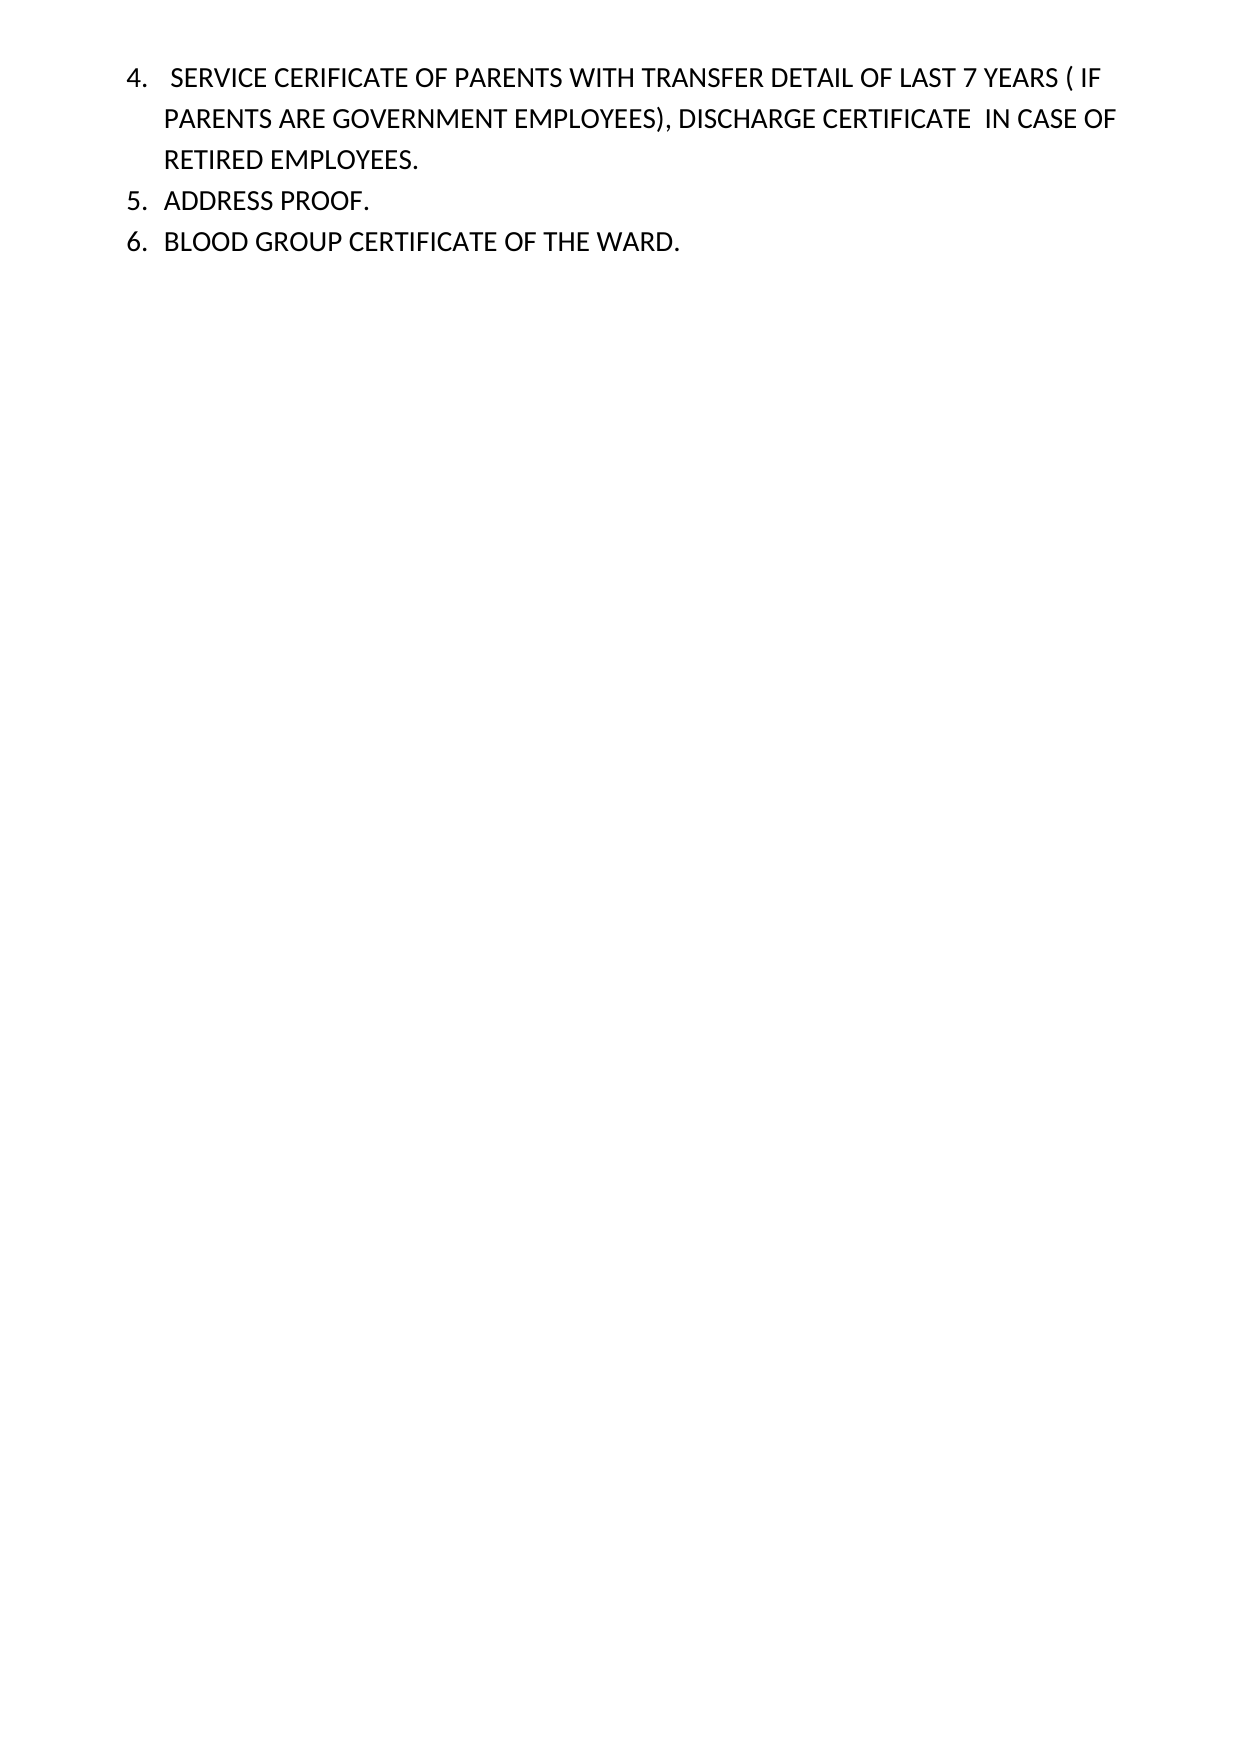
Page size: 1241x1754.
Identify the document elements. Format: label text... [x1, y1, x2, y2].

list BLOOD GROUP CERTIFICATE OF THE WARD. [126, 223, 1152, 258]
list ADDRESS PROOF. [126, 182, 1152, 217]
list SERVICE CERIFICATE OF PARENTS WITH TRANSFER DETAIL OF LAST 7 YEARS ( IF PARENTS ARE GOVERNMENT EMPLOYEES), DISCHARGE CERTIFICATE IN CASE OF RETIRED EMPLOYEES. [126, 59, 1152, 177]
